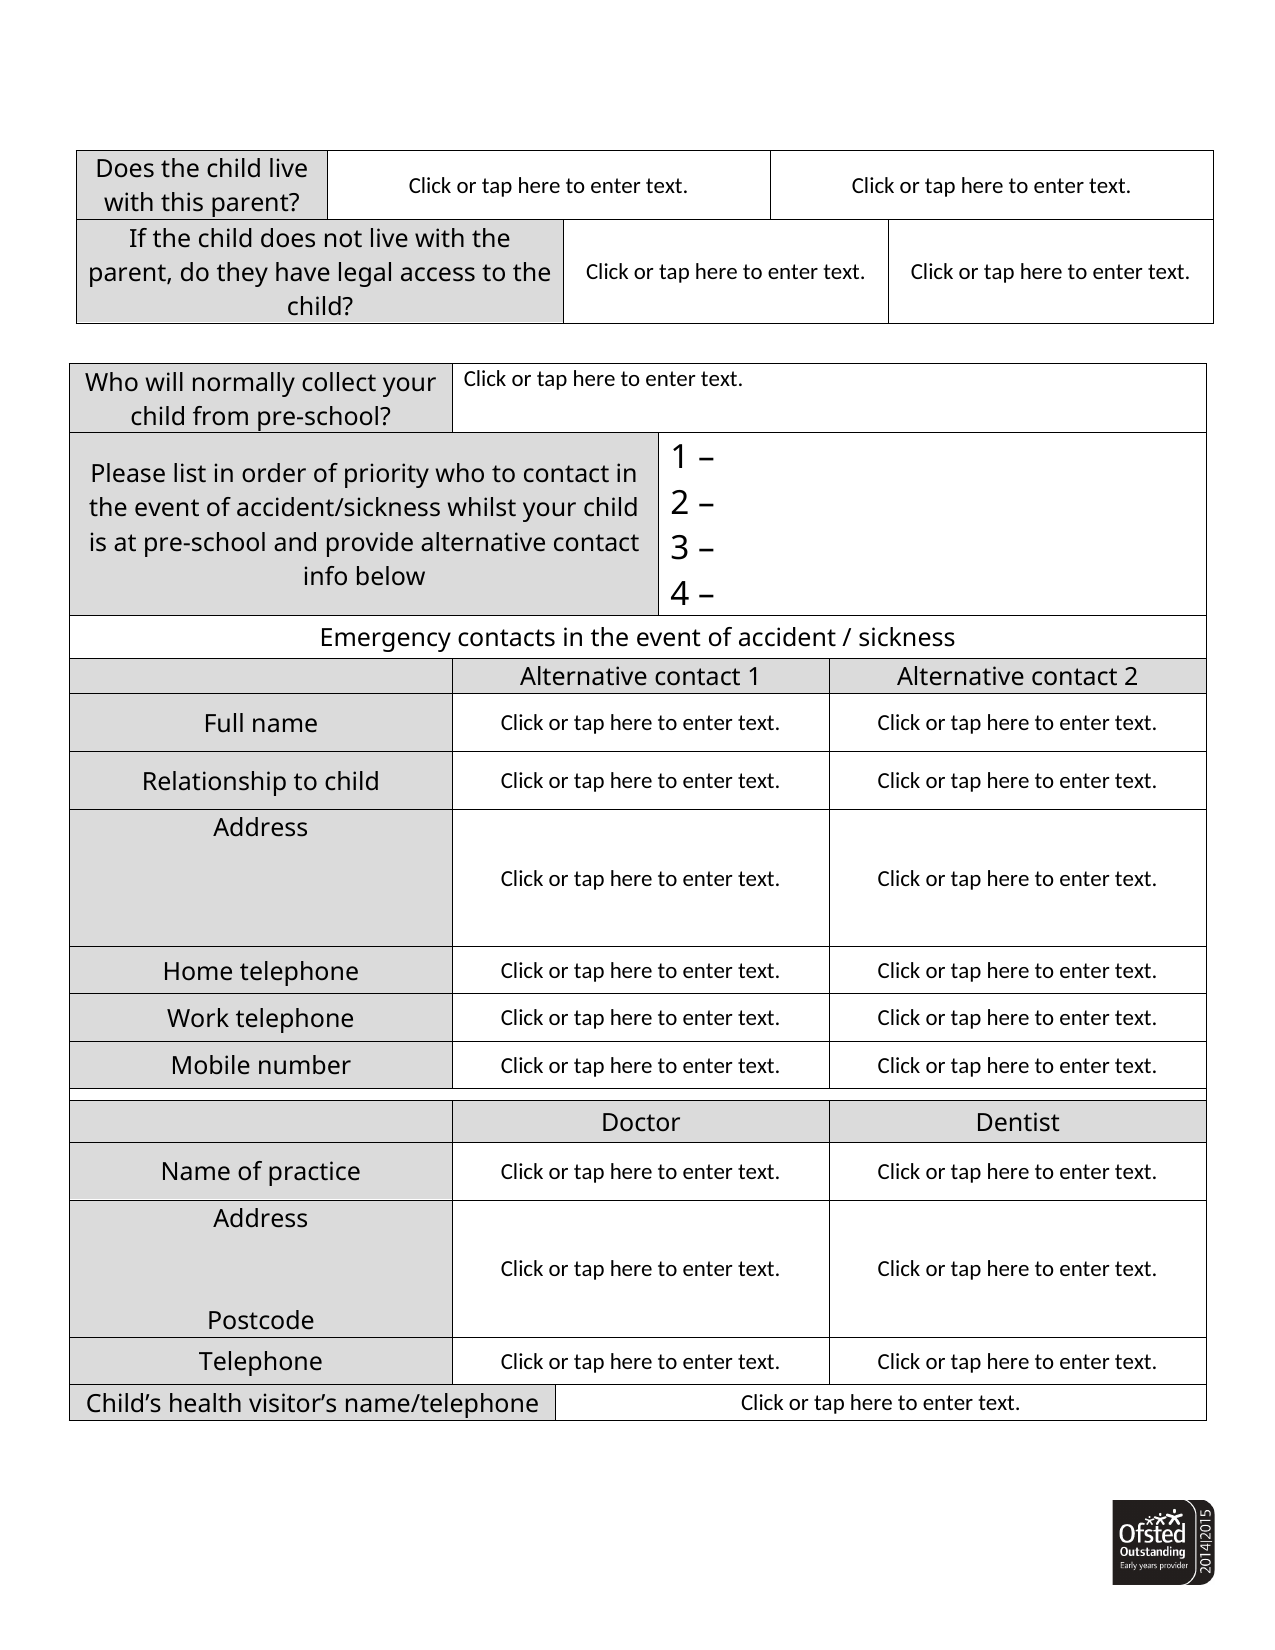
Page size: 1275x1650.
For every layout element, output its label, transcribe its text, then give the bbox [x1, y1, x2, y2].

table_cell [70, 1101, 452, 1142]
table_cell Full name [70, 694, 452, 751]
table_cell 1 – 2 – 3 – 4 – [659, 433, 1206, 615]
table_header Who will normally collect your child from pre-school? [70, 364, 452, 432]
table_cell Child’s health visitor’s name/telephone [70, 1385, 555, 1420]
table_cell Dentist [830, 1101, 1206, 1142]
table_cell Work telephone [70, 994, 452, 1041]
table_cell [70, 1089, 1206, 1100]
table_cell Mobile number [70, 1042, 452, 1088]
table_cell Doctor [453, 1101, 829, 1142]
table_cell Emergency contacts in the event of accident / sickness [70, 616, 1206, 658]
table_cell Telephone [70, 1338, 452, 1384]
table_cell Name of practice [70, 1143, 452, 1199]
table_cell [70, 659, 452, 693]
table_cell Please list in order of priority who to contact in the event of accident/sickness whilst your child is at pre-school and provide alternative contact info below [70, 433, 658, 615]
table_cell Relationship to child [70, 752, 452, 809]
picture [1112, 1500, 1215, 1585]
table_cell Alternative contact 2 [830, 659, 1206, 693]
table_cell Alternative contact 1 [453, 659, 829, 693]
table_cell If the child does not live with the parent, do they have legal access to the child? [77, 220, 563, 322]
table_cell Address [70, 810, 452, 946]
table_cell Does the child live with this parent? [77, 151, 327, 219]
table_cell Address Postcode [70, 1201, 452, 1337]
table_cell Home telephone [70, 947, 452, 993]
